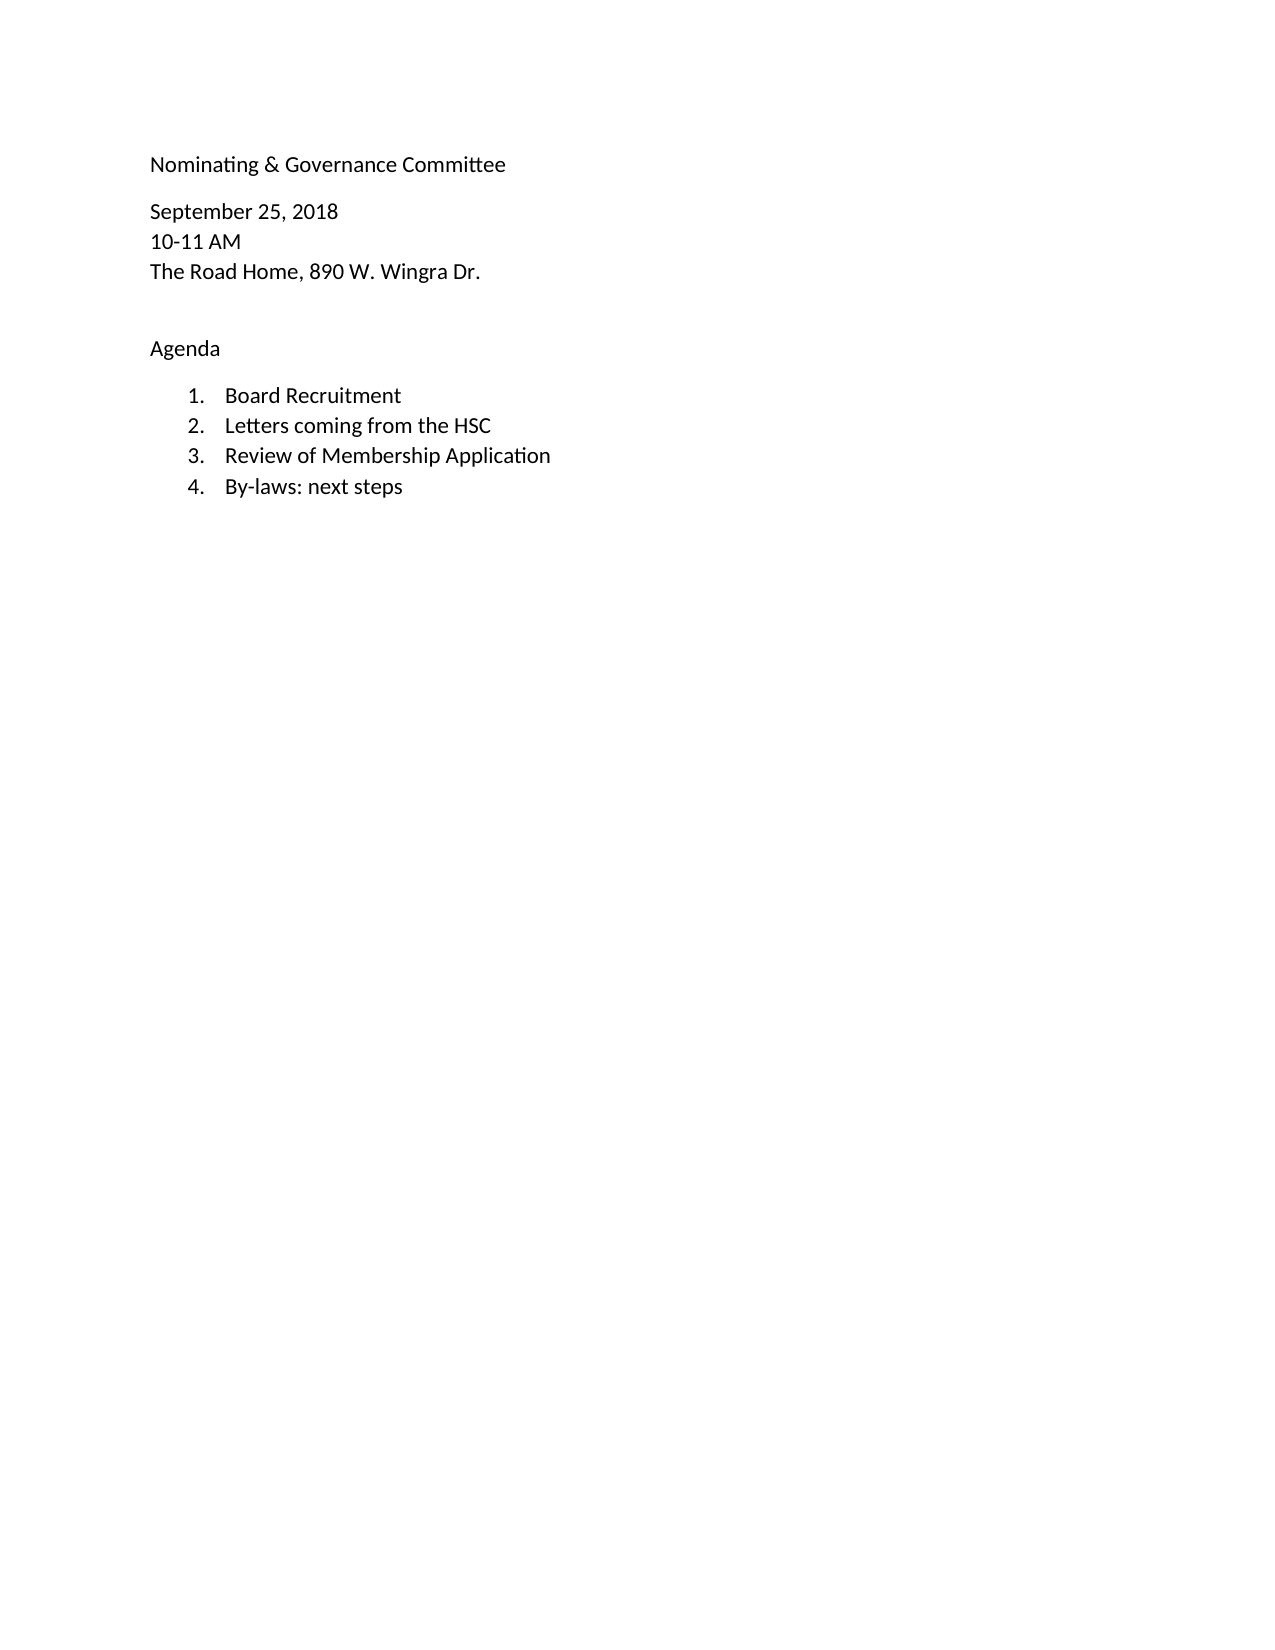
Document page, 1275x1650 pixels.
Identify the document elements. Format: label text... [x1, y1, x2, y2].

text Agenda [150, 334, 1125, 362]
text 10-11 AM [150, 227, 1125, 255]
text The Road Home, 890 W. Wingra Dr. [150, 257, 1125, 285]
list Review of Membership Application [187, 442, 1125, 470]
list By-laws: next steps [187, 472, 1125, 500]
list Letters coming from the HSC [187, 411, 1125, 439]
list Board Recruitment [187, 381, 1125, 409]
text Nominating & Governance Committee [150, 150, 1125, 178]
text September 25, 2018 [150, 197, 1125, 225]
